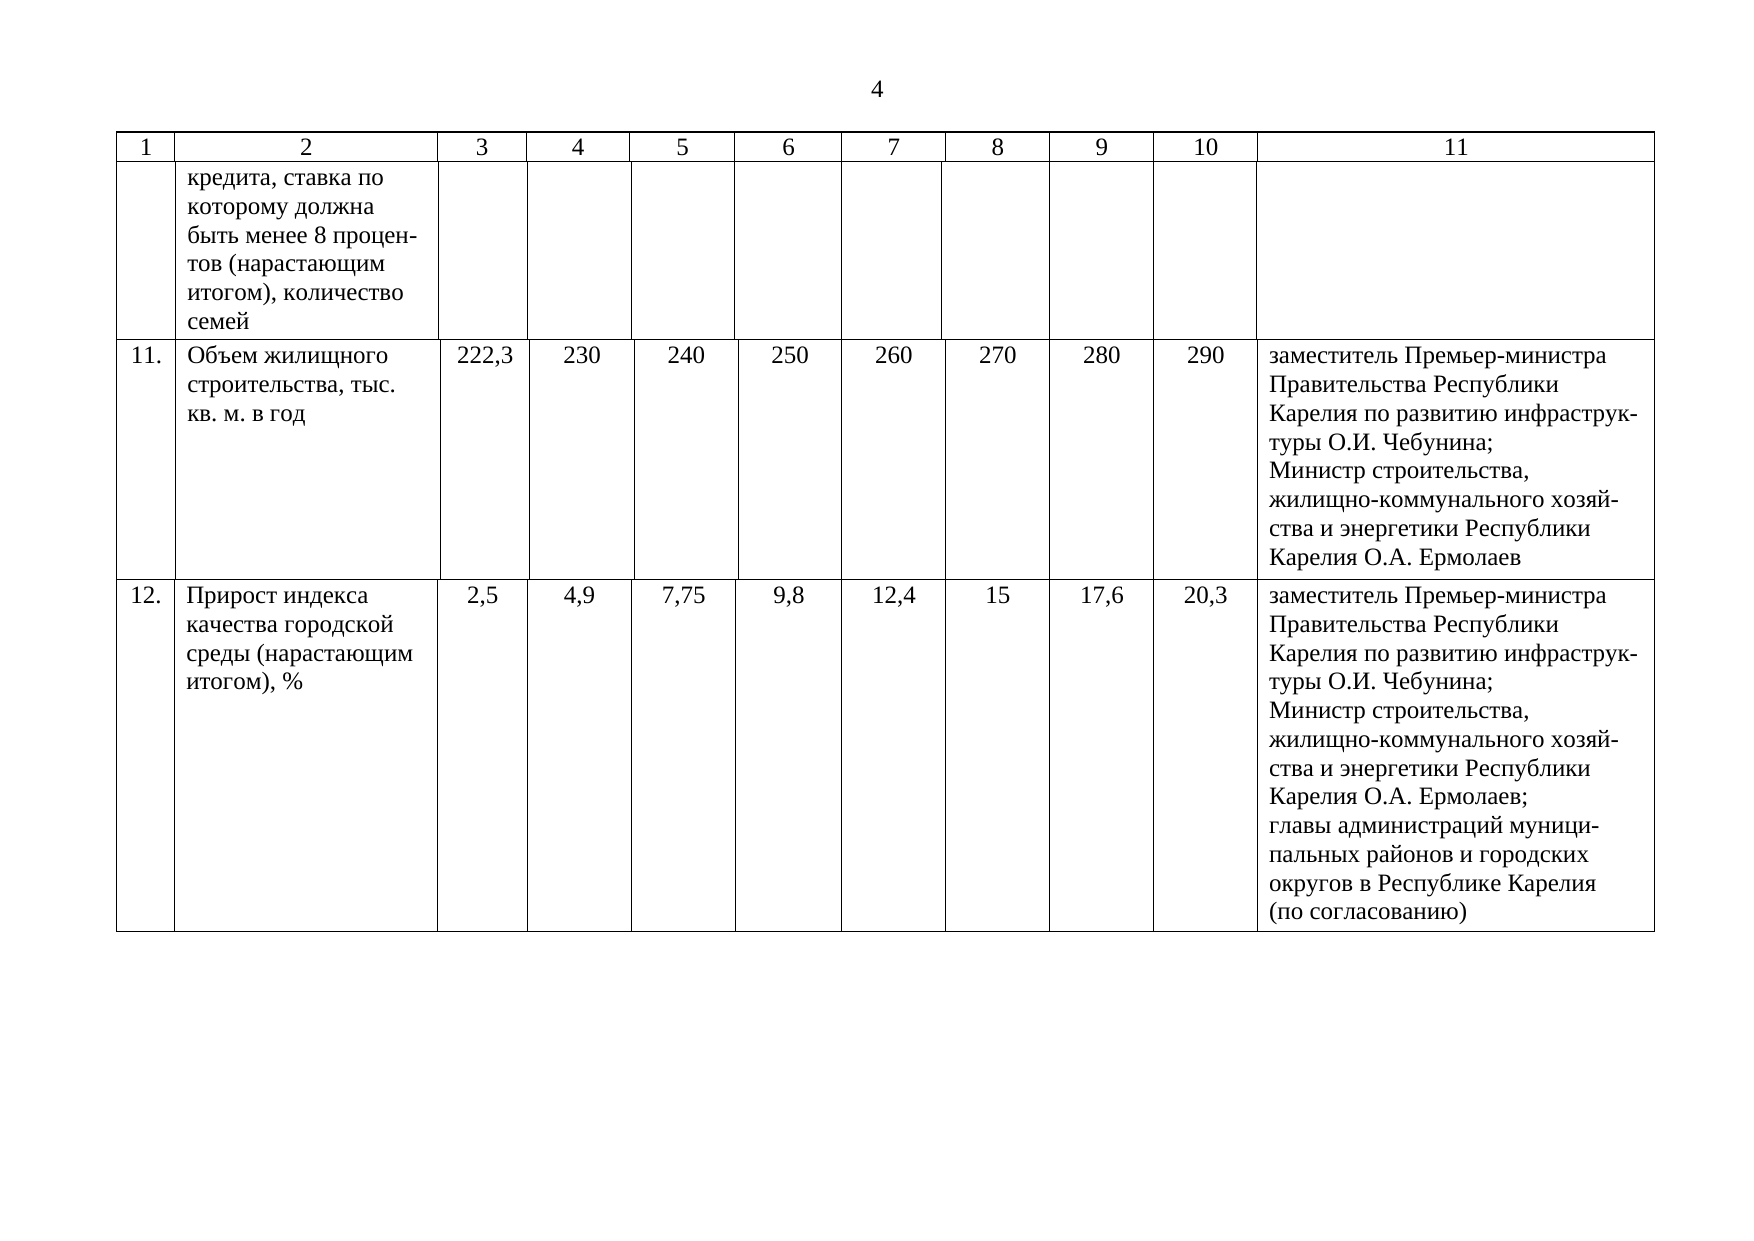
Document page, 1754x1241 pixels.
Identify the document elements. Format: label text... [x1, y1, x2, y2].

table_cell 17,6 [1050, 580, 1153, 931]
table_cell [528, 162, 631, 339]
table_cell 290 [1154, 340, 1257, 579]
table_cell 2,5 [438, 580, 527, 931]
table_cell [735, 162, 841, 339]
table_cell 9,8 [736, 580, 841, 931]
table_header 6 [735, 133, 841, 161]
table_cell 12. [117, 580, 174, 931]
table_cell [1050, 162, 1153, 339]
table_header 3 [438, 133, 526, 161]
table_cell заместитель Премьер-министра Правительства Республики Карелия по развитию инфраструк-туры О.И. Чебунина; Министр строительства, жилищно-коммунального хозяй-ства и энергетики Республики Карелия О.А. Ермолаев [1258, 340, 1654, 579]
table_header 8 [946, 133, 1049, 161]
table_header 4 [527, 133, 629, 161]
table_cell 270 [946, 340, 1049, 579]
table_cell [1257, 162, 1654, 339]
table_cell 4,9 [528, 580, 631, 931]
table_cell [117, 162, 175, 339]
table_header 2 [175, 133, 437, 161]
table_cell [632, 162, 734, 339]
table_cell Прирост индекса качества городской среды (нарастающим итогом), % [175, 580, 437, 931]
table_cell 7,75 [632, 580, 735, 931]
table_cell Объем жилищного строительства, тыс. кв. м. в год [176, 340, 440, 579]
table_header 1 [117, 133, 174, 161]
table_cell 12,4 [842, 580, 945, 931]
table_cell [1154, 162, 1256, 339]
table_cell кредита, ставка по которому должна быть менее 8 процен-тов (нарастающим итогом), количество семей [176, 162, 438, 339]
table_cell 15 [946, 580, 1049, 931]
table_header 11 [1258, 133, 1654, 161]
table_cell 11. [117, 340, 175, 579]
table_cell 280 [1050, 340, 1153, 579]
table_cell [942, 162, 1049, 339]
table_cell [842, 162, 941, 339]
table_cell 20,3 [1154, 580, 1257, 931]
table_header 9 [1050, 133, 1153, 161]
table_cell заместитель Премьер-министра Правительства Республики Карелия по развитию инфраструк-туры О.И. Чебунина; Министр строительства, жилищно-коммунального хозяй-ства и энергетики Республики Карелия О.А. Ермолаев; главы администраций муници-пальных районов и городских округов в Республике Карелия (по согласованию) [1258, 580, 1654, 931]
table_header 10 [1154, 133, 1257, 161]
table_cell 240 [635, 340, 738, 579]
table_cell 230 [530, 340, 634, 579]
table_cell [439, 162, 527, 339]
table_header 7 [842, 133, 945, 161]
table_cell 222,3 [441, 340, 529, 579]
table_cell 250 [739, 340, 841, 579]
table_cell 260 [842, 340, 945, 579]
table_header 5 [630, 133, 734, 161]
